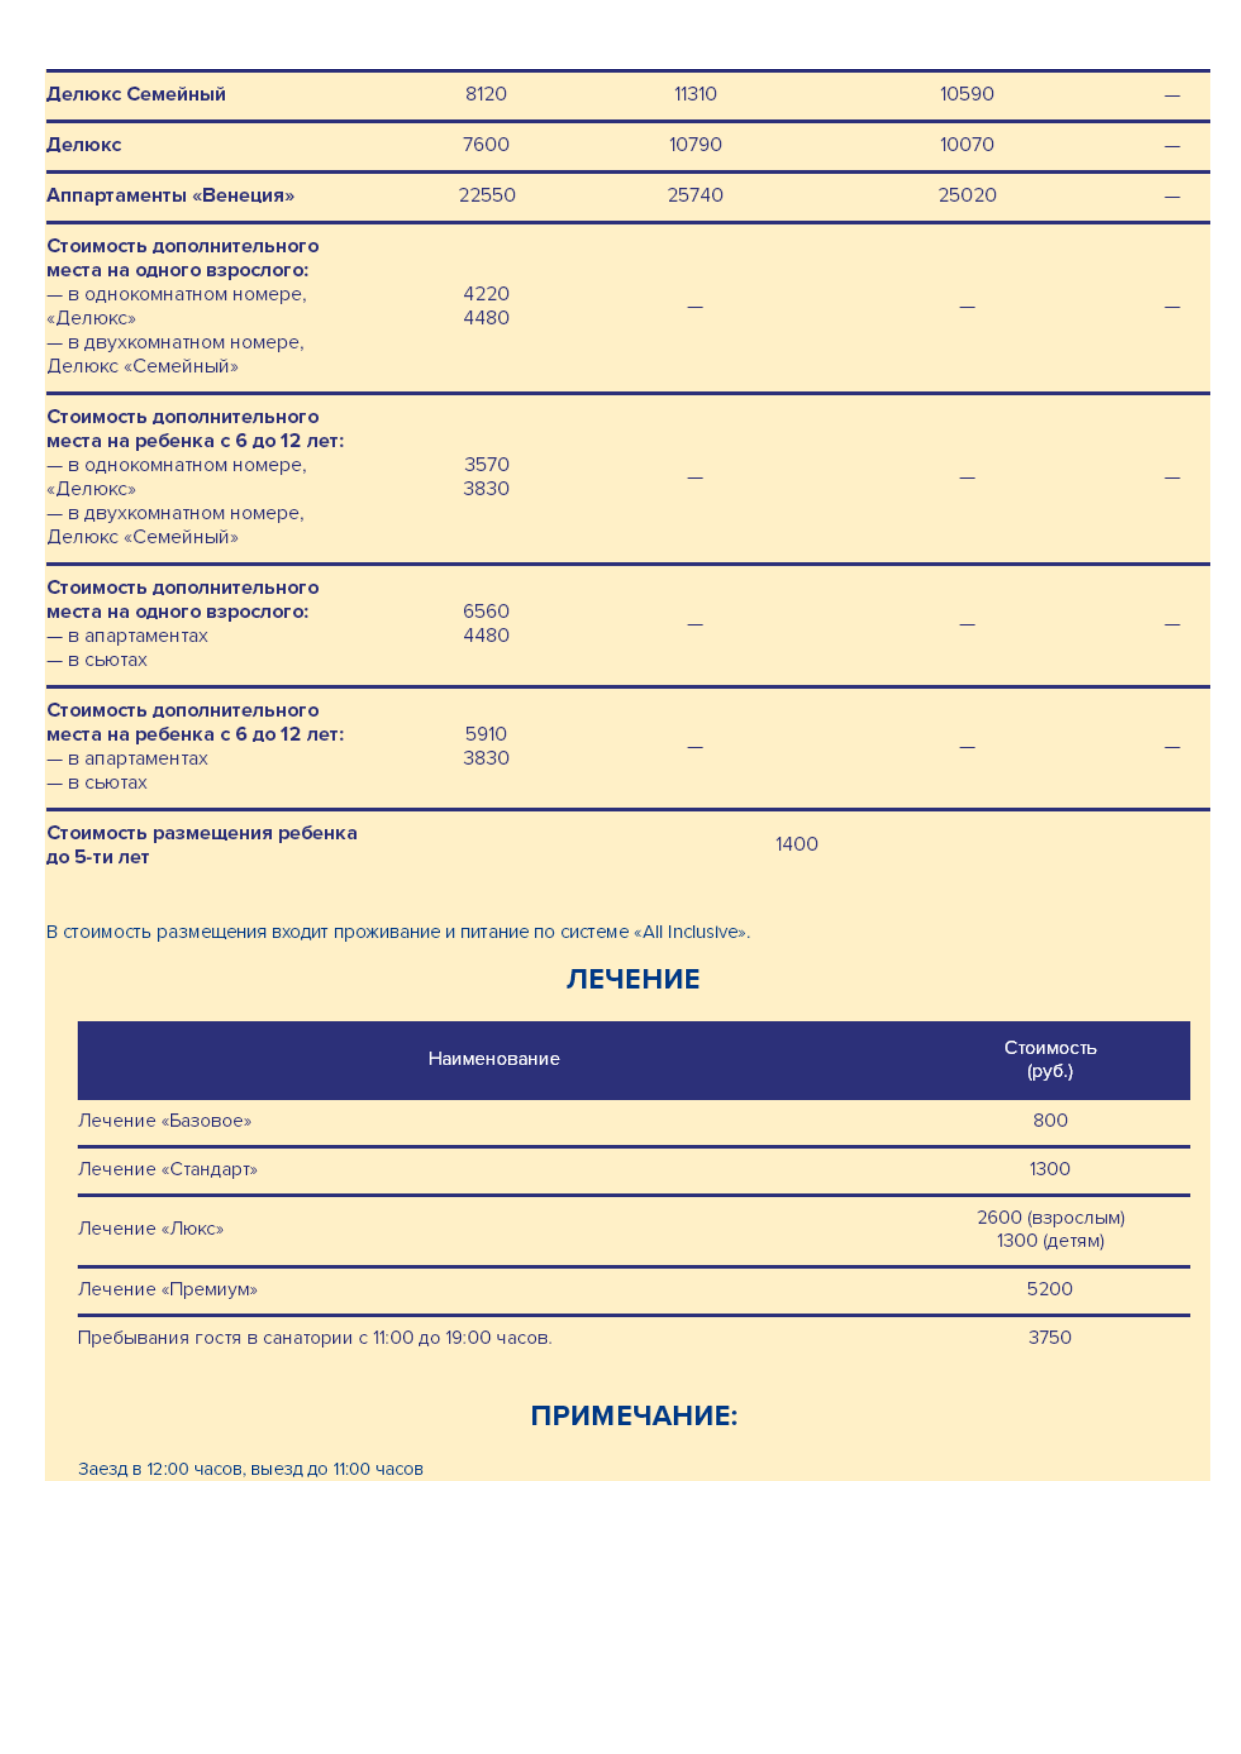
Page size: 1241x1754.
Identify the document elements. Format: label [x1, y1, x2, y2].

picture [44, 69, 1211, 1481]
